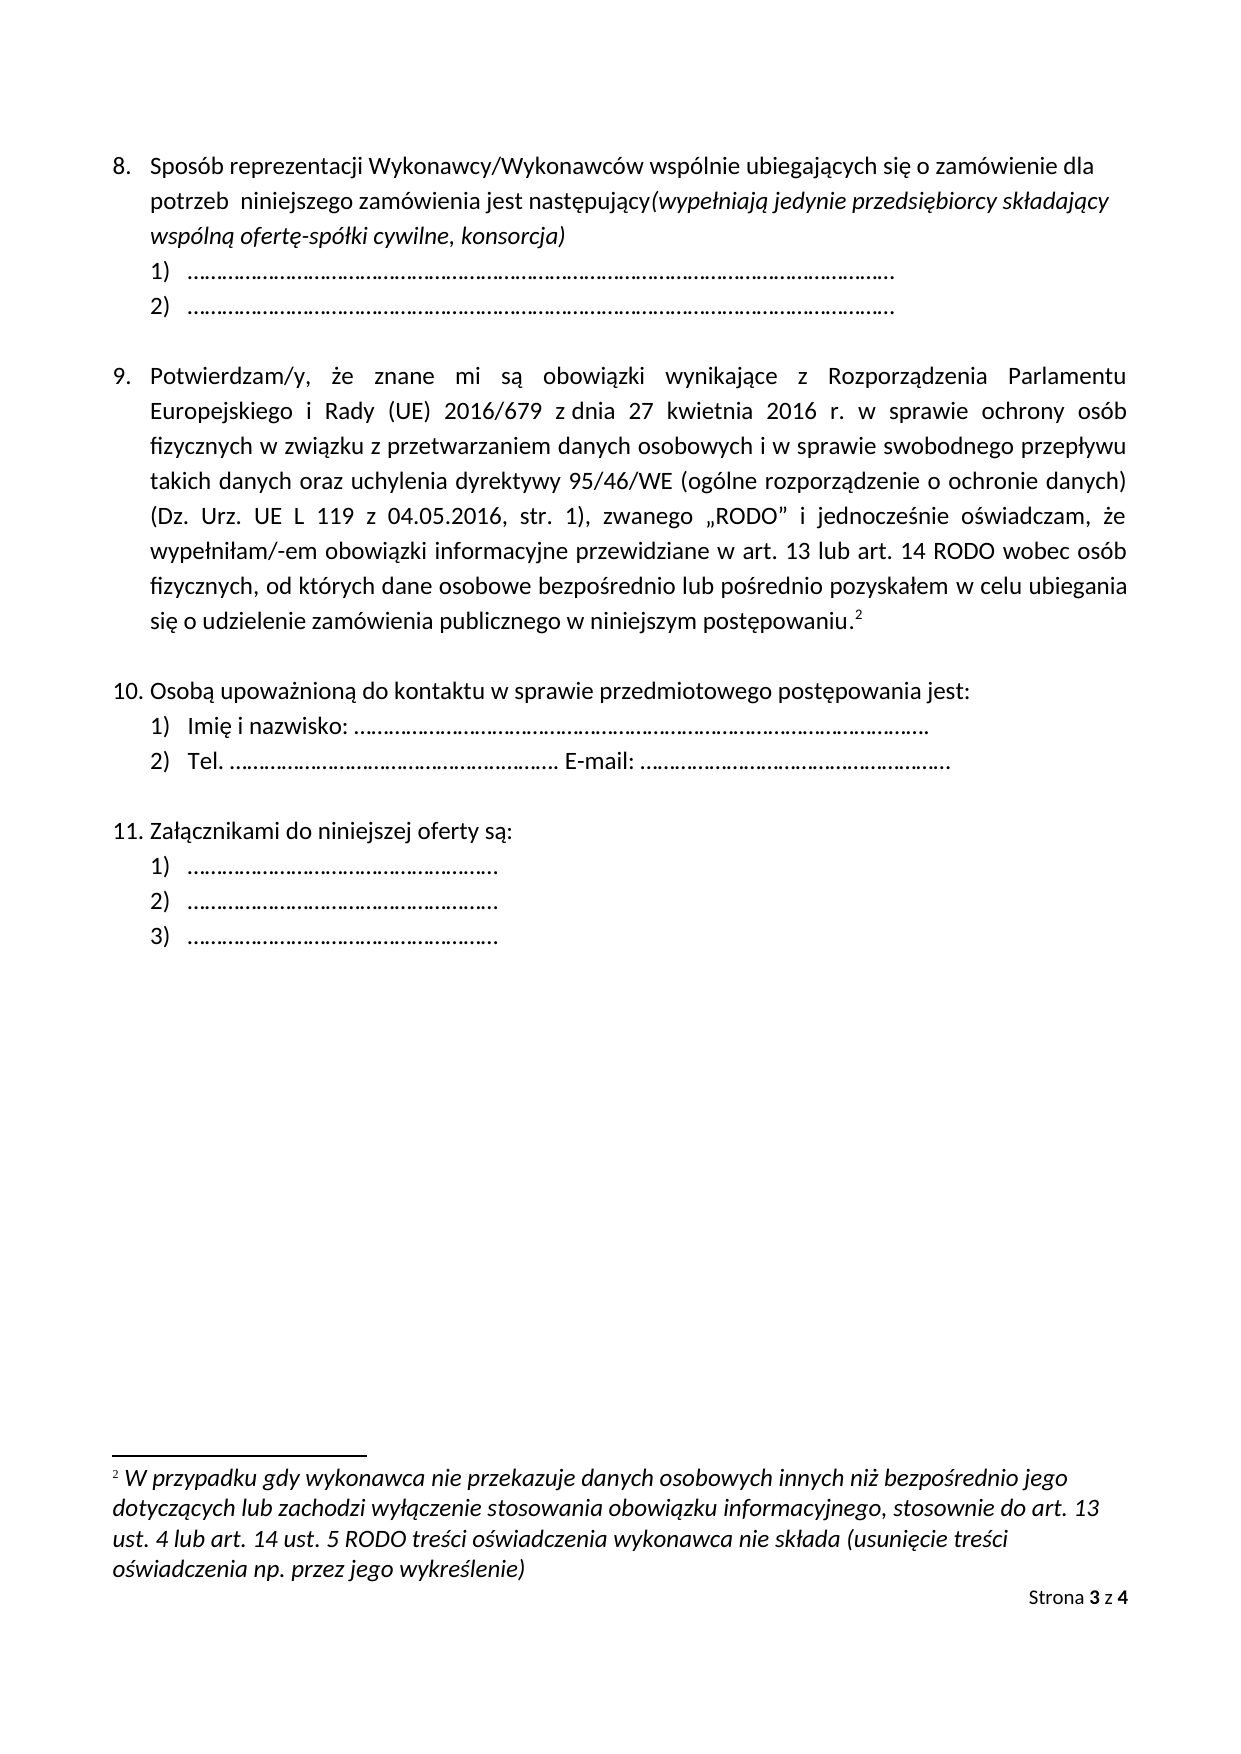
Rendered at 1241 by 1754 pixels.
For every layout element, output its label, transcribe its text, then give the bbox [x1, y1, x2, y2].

list Osobą upoważnioną do kontaktu w sprawie przedmiotowego postępowania jest: [112, 675, 1128, 706]
list Sposób reprezentacji Wykonawcy/Wykonawców wspólnie ubiegających się o zamówienie dla potrzeb niniejszego zamówienia jest następujący(wypełniają jedynie przedsiębiorcy składający wspólną ofertę-spółki cywilne, konsorcja) [112, 150, 1128, 251]
list …………………………………………………………………………………………………………… [150, 255, 1128, 286]
list ……………………………………………… [150, 850, 1128, 881]
list …………………………………………………………………………………………………………… [150, 290, 1128, 321]
list ……………………………………………… [150, 885, 1128, 916]
list Załącznikami do niniejszej oferty są: [112, 815, 1128, 846]
list ……………………………………………… [150, 920, 1128, 951]
list Tel. ………………………………………..………. E-mail: ……………………………………………… [150, 745, 1128, 776]
list Potwierdzam/y, że znane mi są obowiązki wynikające z Rozporządzenia Parlamentu Europejskiego i Rady (UE) 2016/679 z dnia 27 kwietnia 2016 r. w sprawie ochrony osób fizycznych w związku z przetwarzaniem danych osobowych i w sprawie swobodnego przepływu takich danych oraz uchylenia dyrektywy 95/46/WE (ogólne rozporządzenie o ochronie danych) (Dz. Urz. UE L 119 z 04.05.2016, str. 1), zwanego „RODO” i jednocześnie oświadczam, że wypełniłam/-em obowiązki informacyjne przewidziane w art. 13 lub art. 14 RODO wobec osób fizycznych, od których dane osobowe bezpośrednio lub pośrednio pozyskałem w celu ubiegania się o udzielenie zamówienia publicznego w niniejszym postępowaniu. [112, 360, 1128, 636]
list Imię i nazwisko: ………………………………………………………………………………………. [150, 710, 1128, 741]
